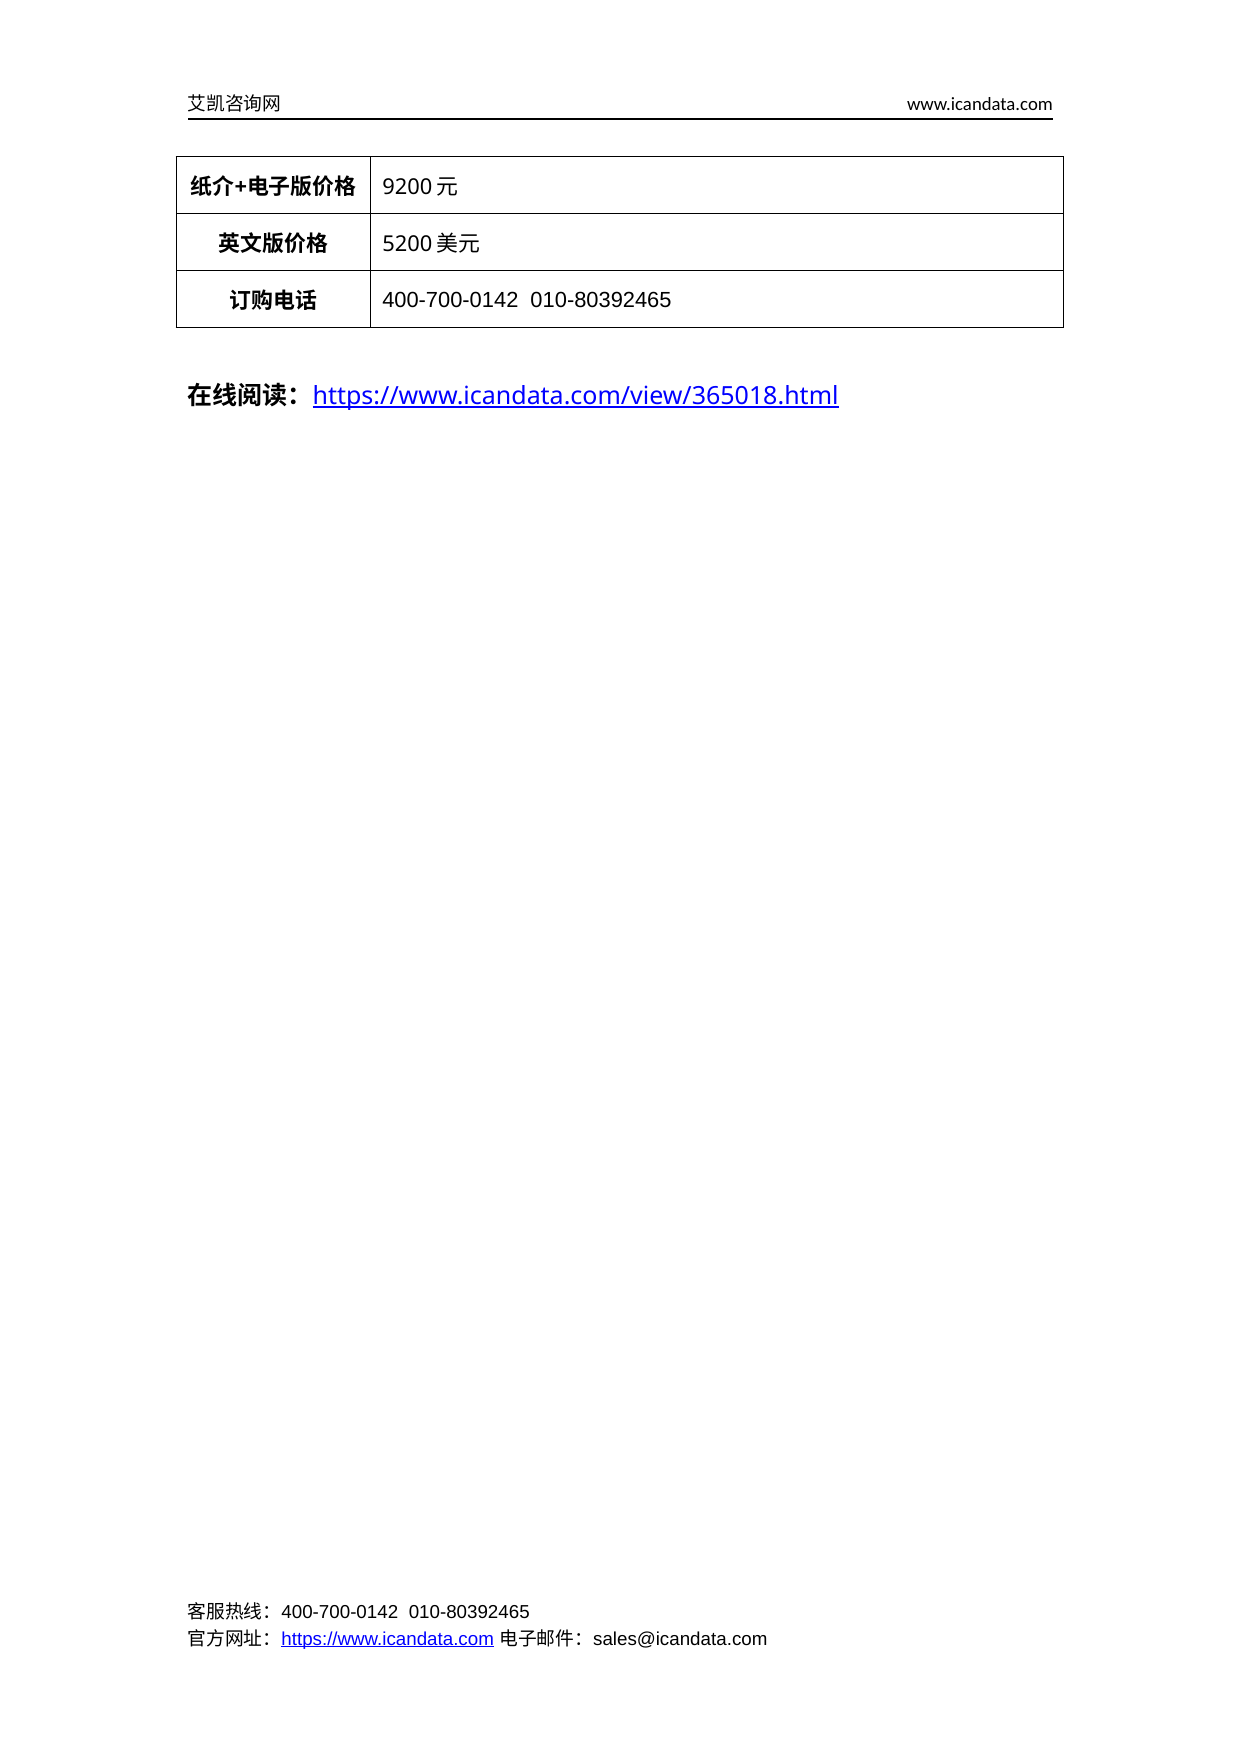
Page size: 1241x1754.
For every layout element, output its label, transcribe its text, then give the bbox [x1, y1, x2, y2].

table_cell 纸介+电子版价格 [177, 157, 370, 213]
table_cell 400-700-0142 010-80392465 [371, 271, 1063, 327]
text 在线阅读：https://www.icandata.com/view/365018.html [187, 361, 1053, 426]
table_cell 英文版价格 [177, 214, 370, 270]
table_cell 5200美元 [371, 214, 1063, 270]
table_cell 订购电话 [177, 271, 370, 327]
table_cell 9200元 [371, 157, 1063, 213]
